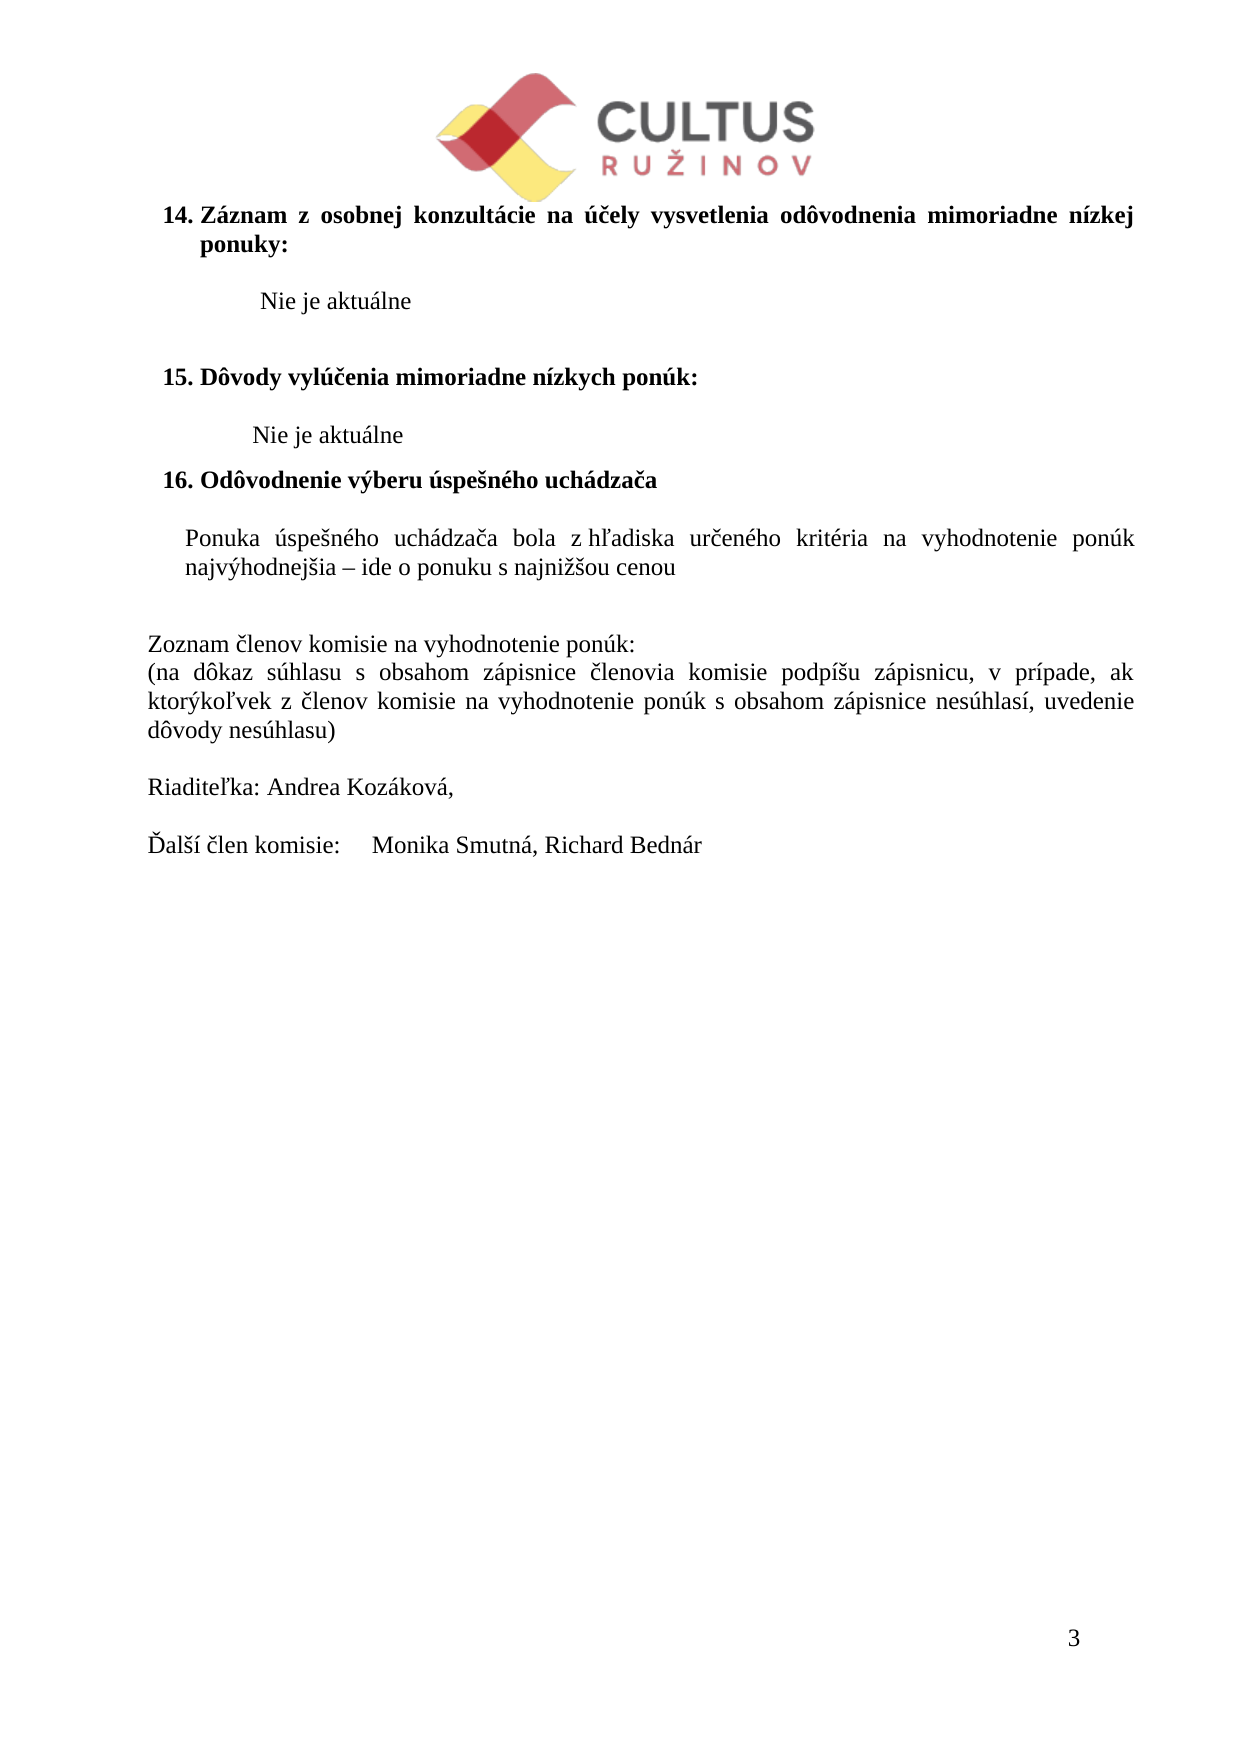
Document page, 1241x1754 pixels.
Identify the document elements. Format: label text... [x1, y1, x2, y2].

list Odôvodnenie výberu úspešného uchádzača [162, 465, 1135, 494]
list Záznam z osobnej konzultácie na účely vysvetlenia odôvodnenia mimoriadne nízkej ponuky: [162, 200, 1135, 257]
list Dôvody vylúčenia mimoriadne nízkych ponúk: [162, 362, 1135, 391]
picture [435, 73, 815, 200]
text Zoznam členov komisie na vyhodnotenie ponúk: [147, 629, 1135, 657]
text Ďalší člen komisie: Monika Smutná, Richard Bednár [102, 830, 1135, 859]
text Ponuka úspešného uchádzača bola z hľadiska určeného kritéria na vyhodnotenie ponúk najvýhodnejšia – ide o ponuku s najnižšou cenou [185, 523, 1135, 581]
text (na dôkaz súhlasu s obsahom zápisnice členovia komisie podpíšu zápisnicu, v prípade, ak ktorýkoľvek z členov komisie na vyhodnotenie ponúk s obsahom zápisnice nesúhlasí, uvedenie dôvody nesúhlasu) [147, 657, 1135, 744]
text Riaditeľka: Andrea Kozáková, [147, 772, 1135, 801]
text Nie je aktuálne [185, 420, 1135, 448]
list Nie je aktuálne [260, 286, 1135, 315]
